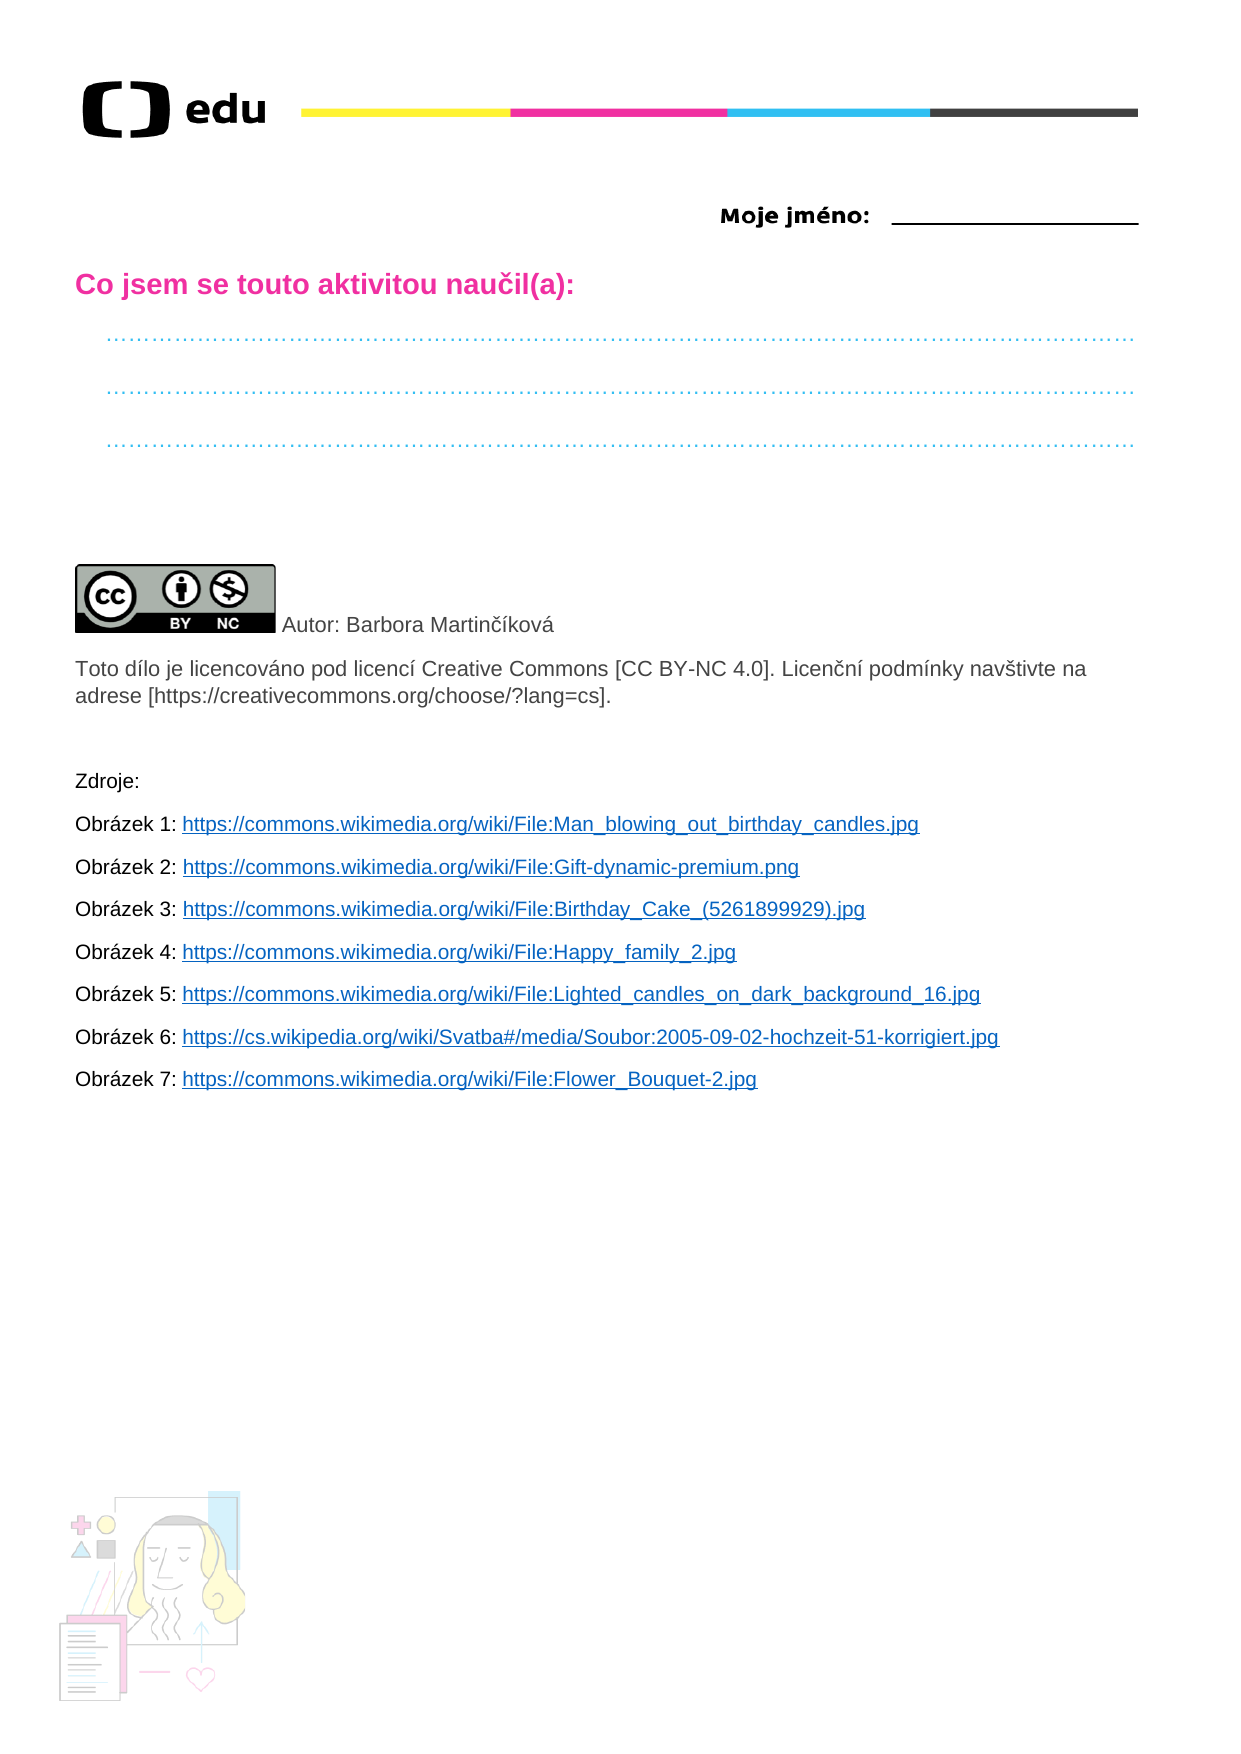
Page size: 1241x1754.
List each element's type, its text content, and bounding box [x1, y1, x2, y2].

text Obrázek 5: https://commons.wikimedia.org/wiki/File:Lighted_candles_on_dark_background_16.jpg [75, 982, 1137, 1006]
text Obrázek 3: https://commons.wikimedia.org/wiki/File:Birthday_Cake_(5261899929).jpg [75, 897, 1137, 921]
text Obrázek 1: https://commons.wikimedia.org/wiki/File:Man_blowing_out_birthday_candles.jpg [75, 812, 1137, 836]
text Obrázek 7: https://commons.wikimedia.org/wiki/File:Flower_Bouquet-2.jpg [75, 1067, 1137, 1091]
text Obrázek 4: https://commons.wikimedia.org/wiki/File:Happy_family_2.jpg [75, 939, 1137, 963]
text ……………………………………………………………………………………………………………………………………………………………………………………………………………………………………………………………………………………………………………………………………………………………………… [104, 320, 1138, 452]
picture [58, 1491, 246, 1701]
text Co jsem se touto aktivitou naučil(a): [75, 267, 1137, 301]
picture [75, 73, 1150, 240]
text Obrázek 2: https://commons.wikimedia.org/wiki/File:Gift-dynamic-premium.png [75, 854, 1137, 878]
picture [75, 564, 276, 633]
text Toto dílo je licencováno pod licencí Creative Commons [CC BY-NC 4.0]. Licenční podmínky navštivte na adrese [https://creativecommons.org/choose/?lang=cs]. [75, 656, 1137, 708]
text Zdroje: [75, 769, 1137, 793]
text Obrázek 6: https://cs.wikipedia.org/wiki/Svatba#/media/Soubor:2005-09-02-hochzeit-51-korrigiert.jpg [75, 1024, 1137, 1048]
text Autor: Barbora Martinčíková [276, 564, 1137, 637]
